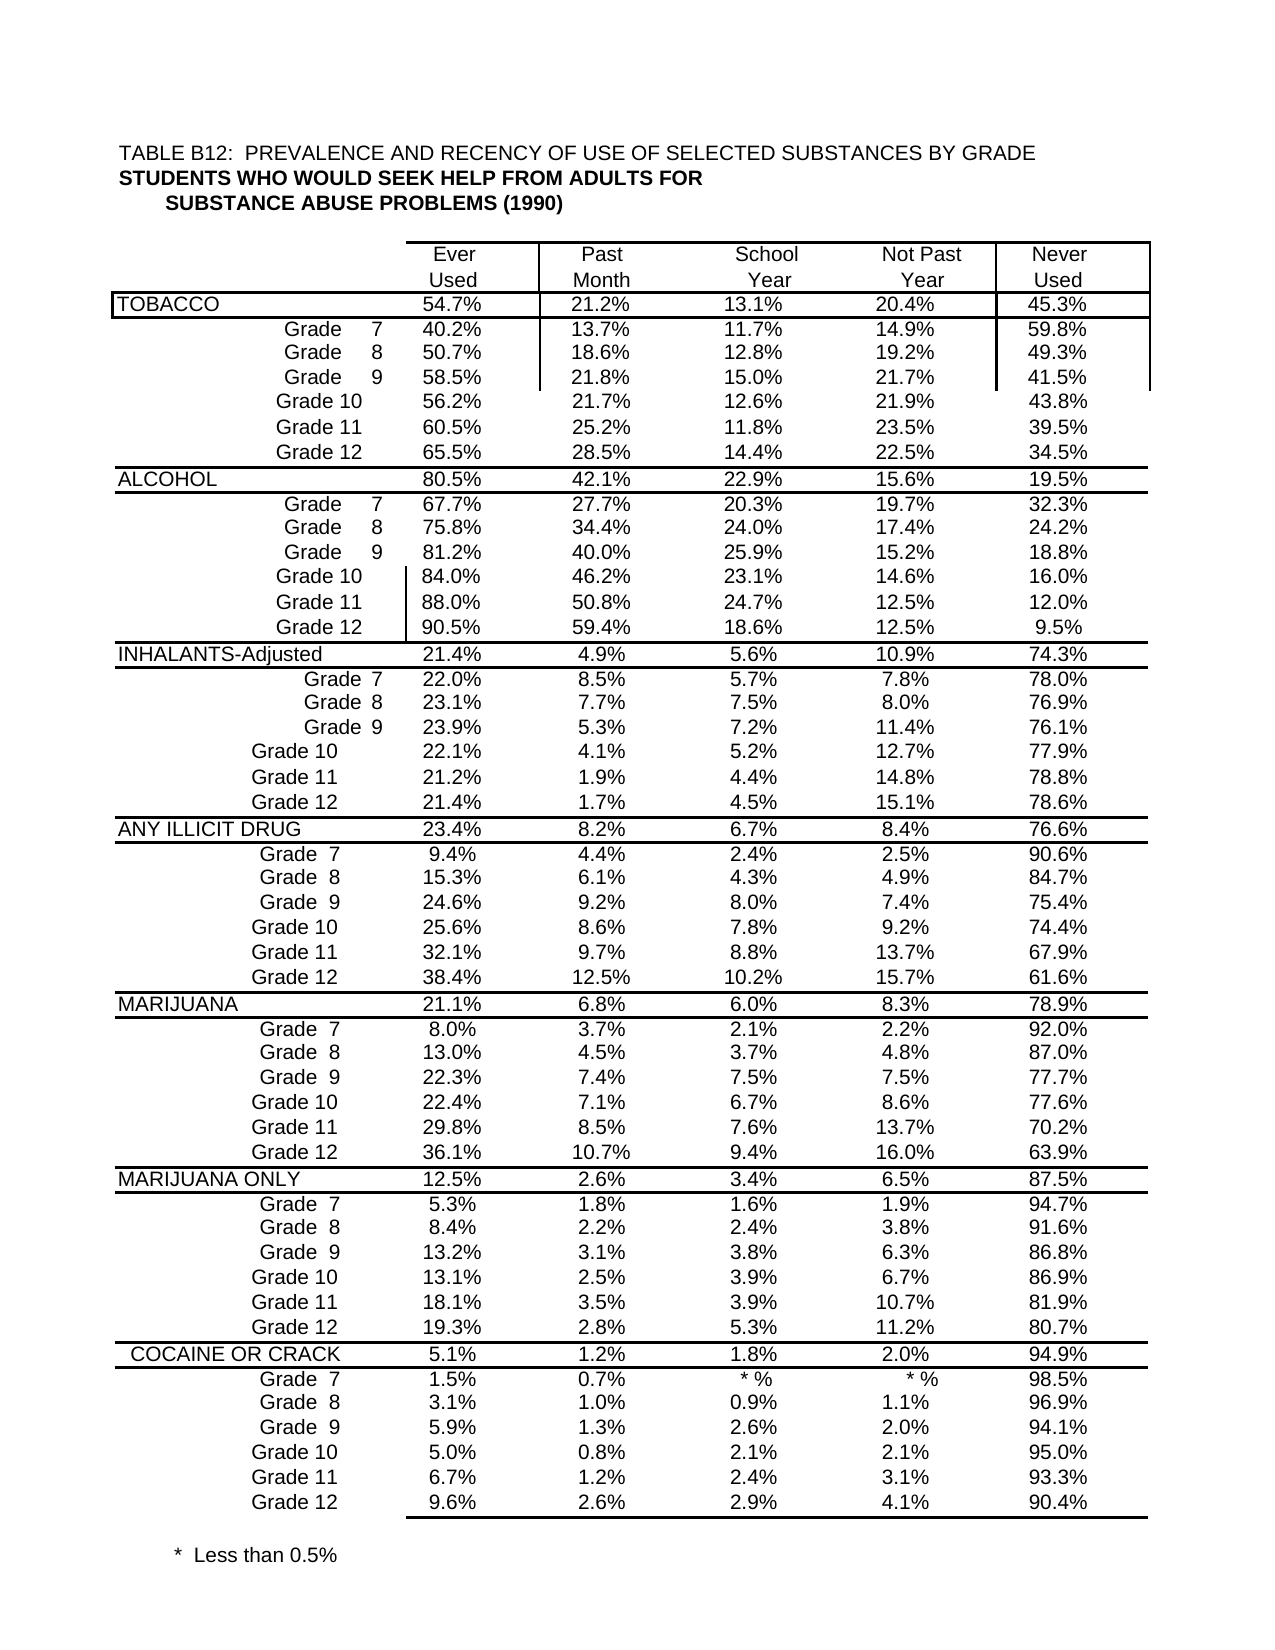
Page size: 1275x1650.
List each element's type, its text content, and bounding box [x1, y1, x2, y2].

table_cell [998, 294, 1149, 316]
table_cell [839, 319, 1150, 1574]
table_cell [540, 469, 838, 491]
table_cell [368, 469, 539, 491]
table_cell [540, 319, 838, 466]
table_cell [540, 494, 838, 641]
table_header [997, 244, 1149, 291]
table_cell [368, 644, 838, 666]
text TABLE B12: PREVALENCE AND RECENCY OF USE OF SELECTED SUBSTANCES BY GRADE [119, 141, 1139, 165]
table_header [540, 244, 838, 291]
text STUDENTS WHO WOULD SEEK HELP FROM ADULTS FOR SUBSTANCE ABUSE PROBLEMS (1990) [119, 166, 709, 214]
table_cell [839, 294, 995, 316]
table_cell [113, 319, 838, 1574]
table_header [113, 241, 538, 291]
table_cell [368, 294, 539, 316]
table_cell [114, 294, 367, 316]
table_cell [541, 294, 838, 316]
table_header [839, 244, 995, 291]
